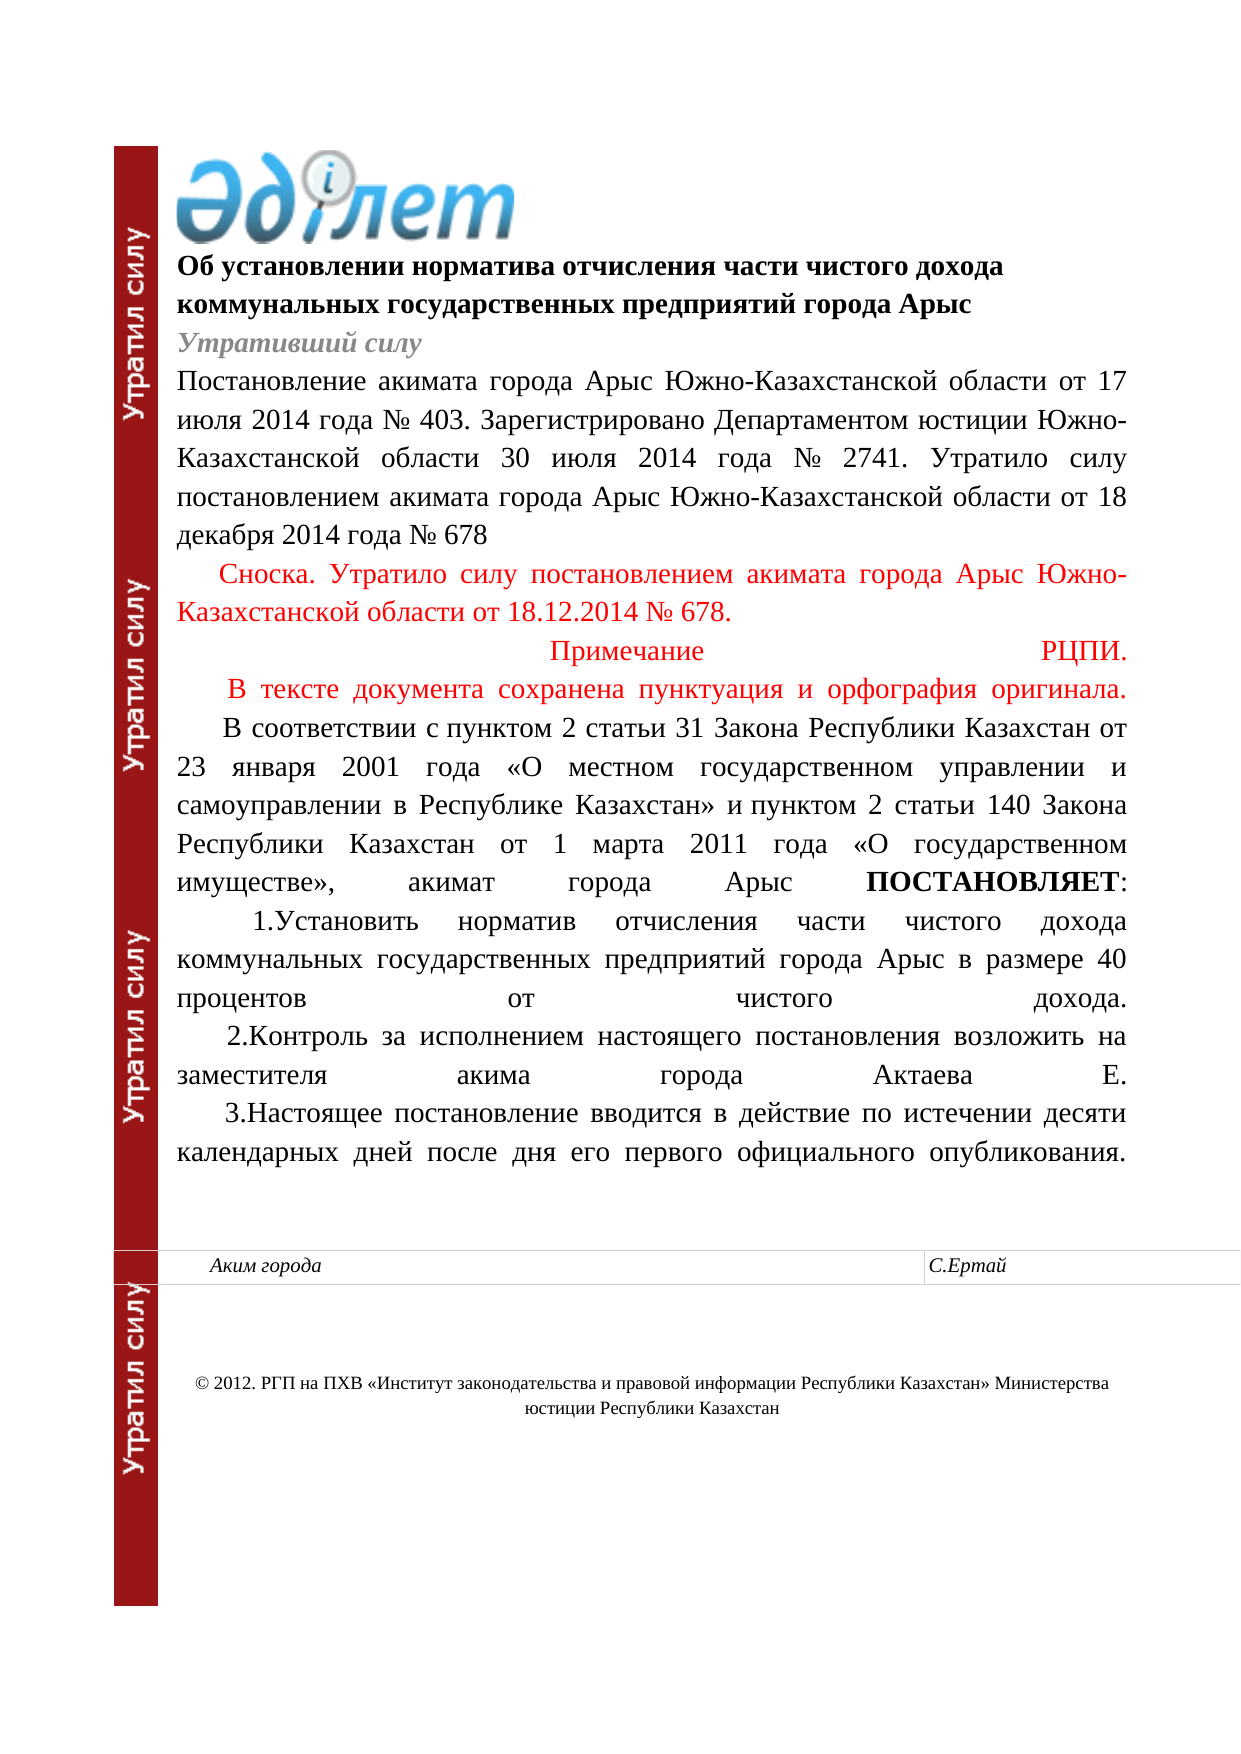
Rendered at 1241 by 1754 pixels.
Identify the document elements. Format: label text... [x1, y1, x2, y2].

picture [176, 150, 515, 244]
text Сноска. Утратило силу постановлением акимата города Арыс Южно-Казахстанской области от 18.12.2014 № 678. [112, 556, 1128, 628]
text Примечание РЦПИ. В тексте документа сохранена пунктуация и орфография оригинала. В соответствии с пунктом 2 статьи 31 Закона Республики Казахстан от 23 января 2001 года «О местном государственном управлении и самоуправлении в Республике Казахстан» и пунктом 2 статьи 140 Закона Республики Казахстан от 1 марта 2011 года «О государственном имуществе», акимат города Арыс ПОСТАНОВЛЯЕТ: 1. Установить норматив отчисления части чистого дохода коммунальных государственных предприятий города Арыс в размере 40 процентов от чистого дохода. 2. Контроль за исполнением настоящего постановления возложить на заместителя акима города Актаева Е. 3. Настоящее постановление вводится в действие по истечении десяти календарных дней после дня его первого официального опубликования. [112, 633, 1128, 1245]
picture [114, 1285, 158, 1372]
picture [114, 628, 158, 633]
text Утративший силу [112, 325, 1128, 358]
picture [114, 320, 158, 325]
text Постановление акимата города Арыс Южно-Казахстанской области от 17 июля 2014 года № 403. Зарегистрировано Департаментом юстиции Южно-Казахстанской области 30 июля 2014 года № 2741. Утратило силу постановлением акимата города Арыс Южно-Казахстанской области от 18 декабря 2014 года № 678 [112, 363, 1128, 551]
text Об установлении норматива отчисления части чистого дохода коммунальных государственных предприятий города Арыс [112, 248, 1128, 320]
table_header Аким города [114, 1251, 924, 1284]
picture [114, 1418, 158, 1606]
text © 2012. РГП на ПХВ «Институт законодательства и правовой информации Республики Казахстан» Министерства юстиции Республики Казахстан [112, 1372, 1128, 1418]
picture [114, 358, 158, 363]
picture [114, 551, 158, 556]
table_header С.Ертай [925, 1251, 1240, 1284]
picture [114, 146, 158, 248]
picture [114, 1245, 158, 1250]
